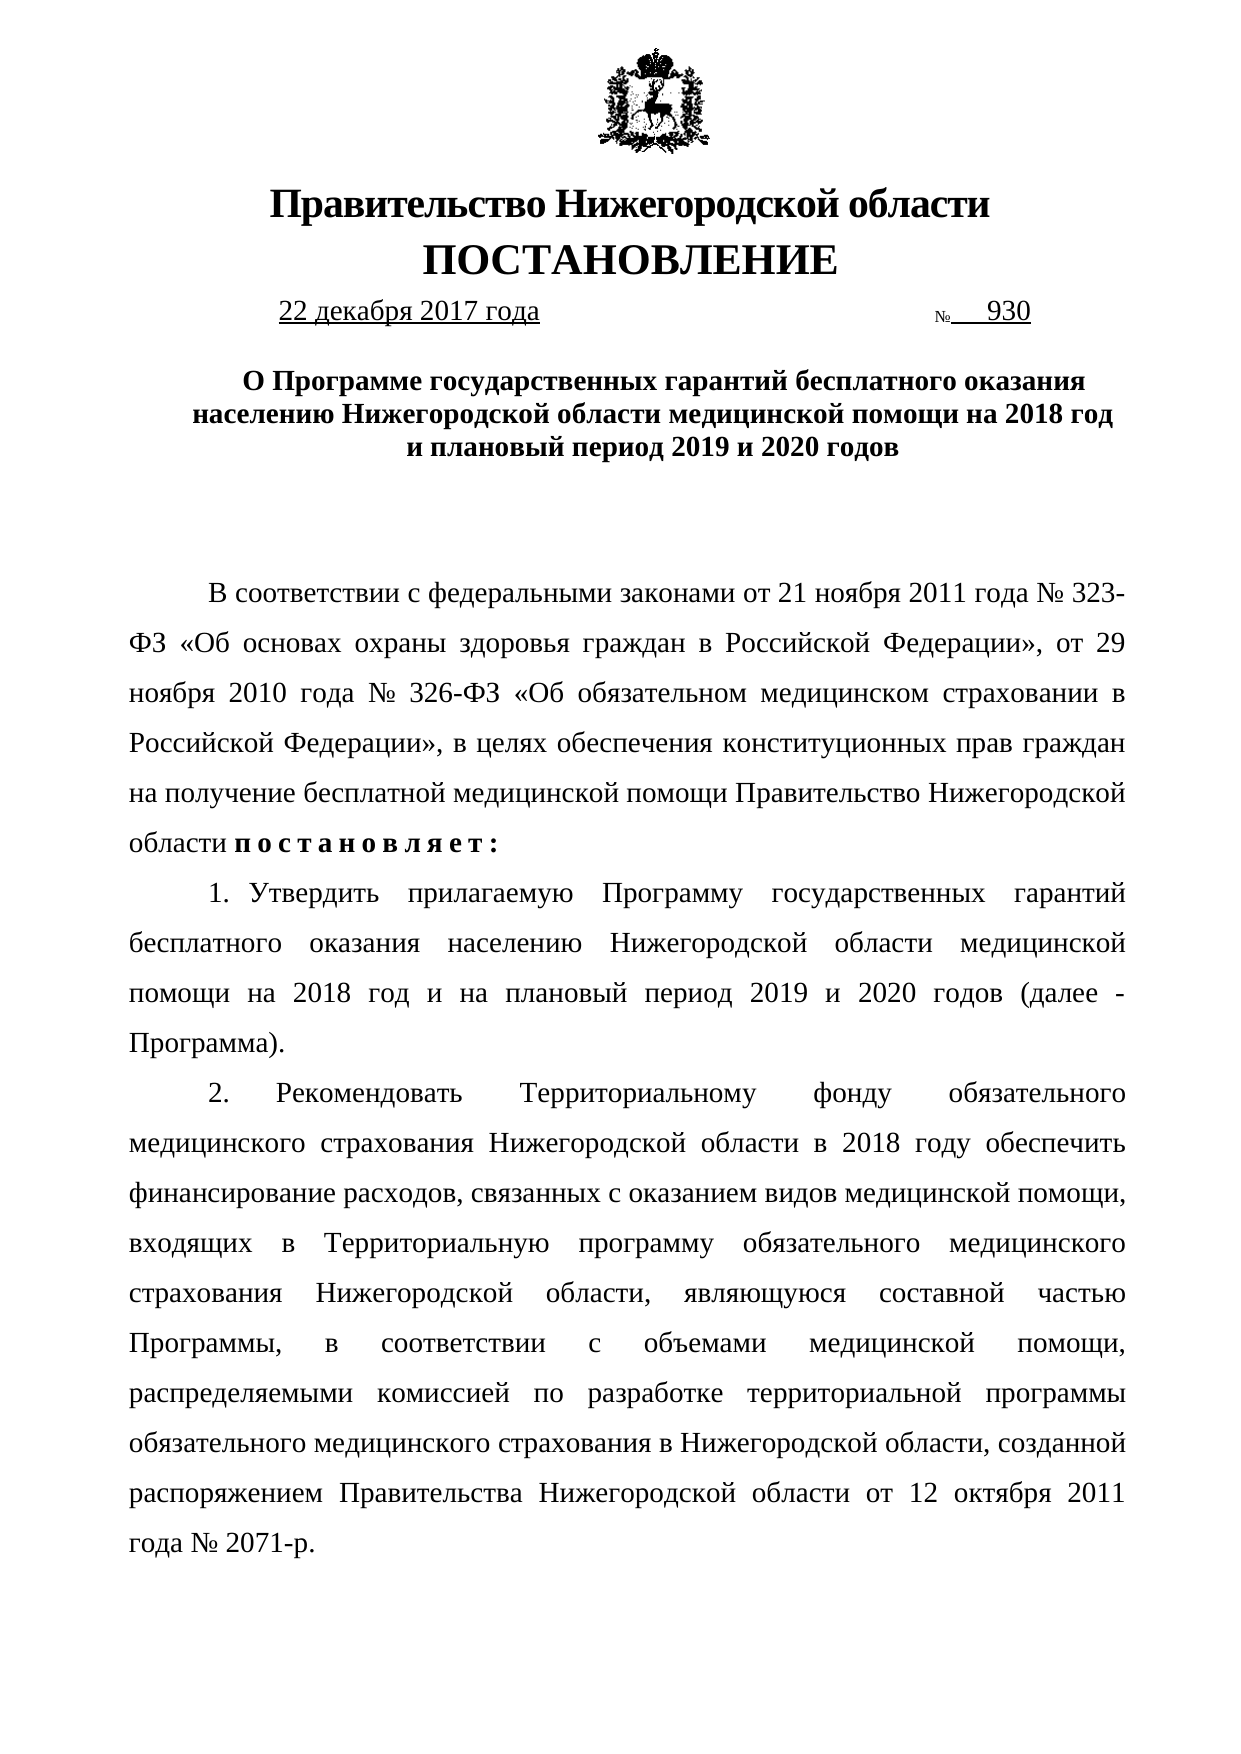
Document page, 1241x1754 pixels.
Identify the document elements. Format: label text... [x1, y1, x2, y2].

text О Программе государственных гарантий бесплатного оказания населению Нижегородской области медицинской помощи на 2018 год и плановый период 2019 и 2020 годов [188, 364, 1118, 463]
text ПОСТАНОВЛЕНИЕ [129, 239, 1127, 283]
text В соответствии с федеральными законами от 21 ноября 2011 года № 323-ФЗ «Об основах охраны здоровья граждан в Российской Федерации», от 29 ноября 2010 года № 326-ФЗ «Об обязательном медицинском страховании в Российской Федерации», в целях обеспечения конституционных прав граждан на получение бесплатной медицинской помощи Правительство Нижегородской области постановляет: [129, 563, 1127, 863]
list Рекомендовать Территориальному фонду обязательного медицинского страхования Нижегородской области в 2018 году обеспечить финансирование расходов, связанных с оказанием видов медицинской помощи, входящих в Территориальную программу обязательного медицинского страхования Нижегородской области, являющуюся составной частью Программы, в соответствии с объемами медицинской помощи, распределяемыми комиссией по разработке территориальной программы обязательного медицинского страхования в Нижегородской области, созданной распоряжением Правительства Нижегородской области от 12 октября 2011 года № 2071-р. [129, 1063, 1127, 1563]
text Правительство Нижегородской области [129, 184, 1127, 226]
list Утвердить прилагаемую Программу государственных гарантий бесплатного оказания населению Нижегородской области медицинской помощи на 2018 год и на плановый период 2019 и 2020 годов (далее - Программа). [129, 863, 1127, 1063]
picture [598, 48, 710, 154]
text 22 декабря 2017 года № 930 [177, 297, 1127, 326]
